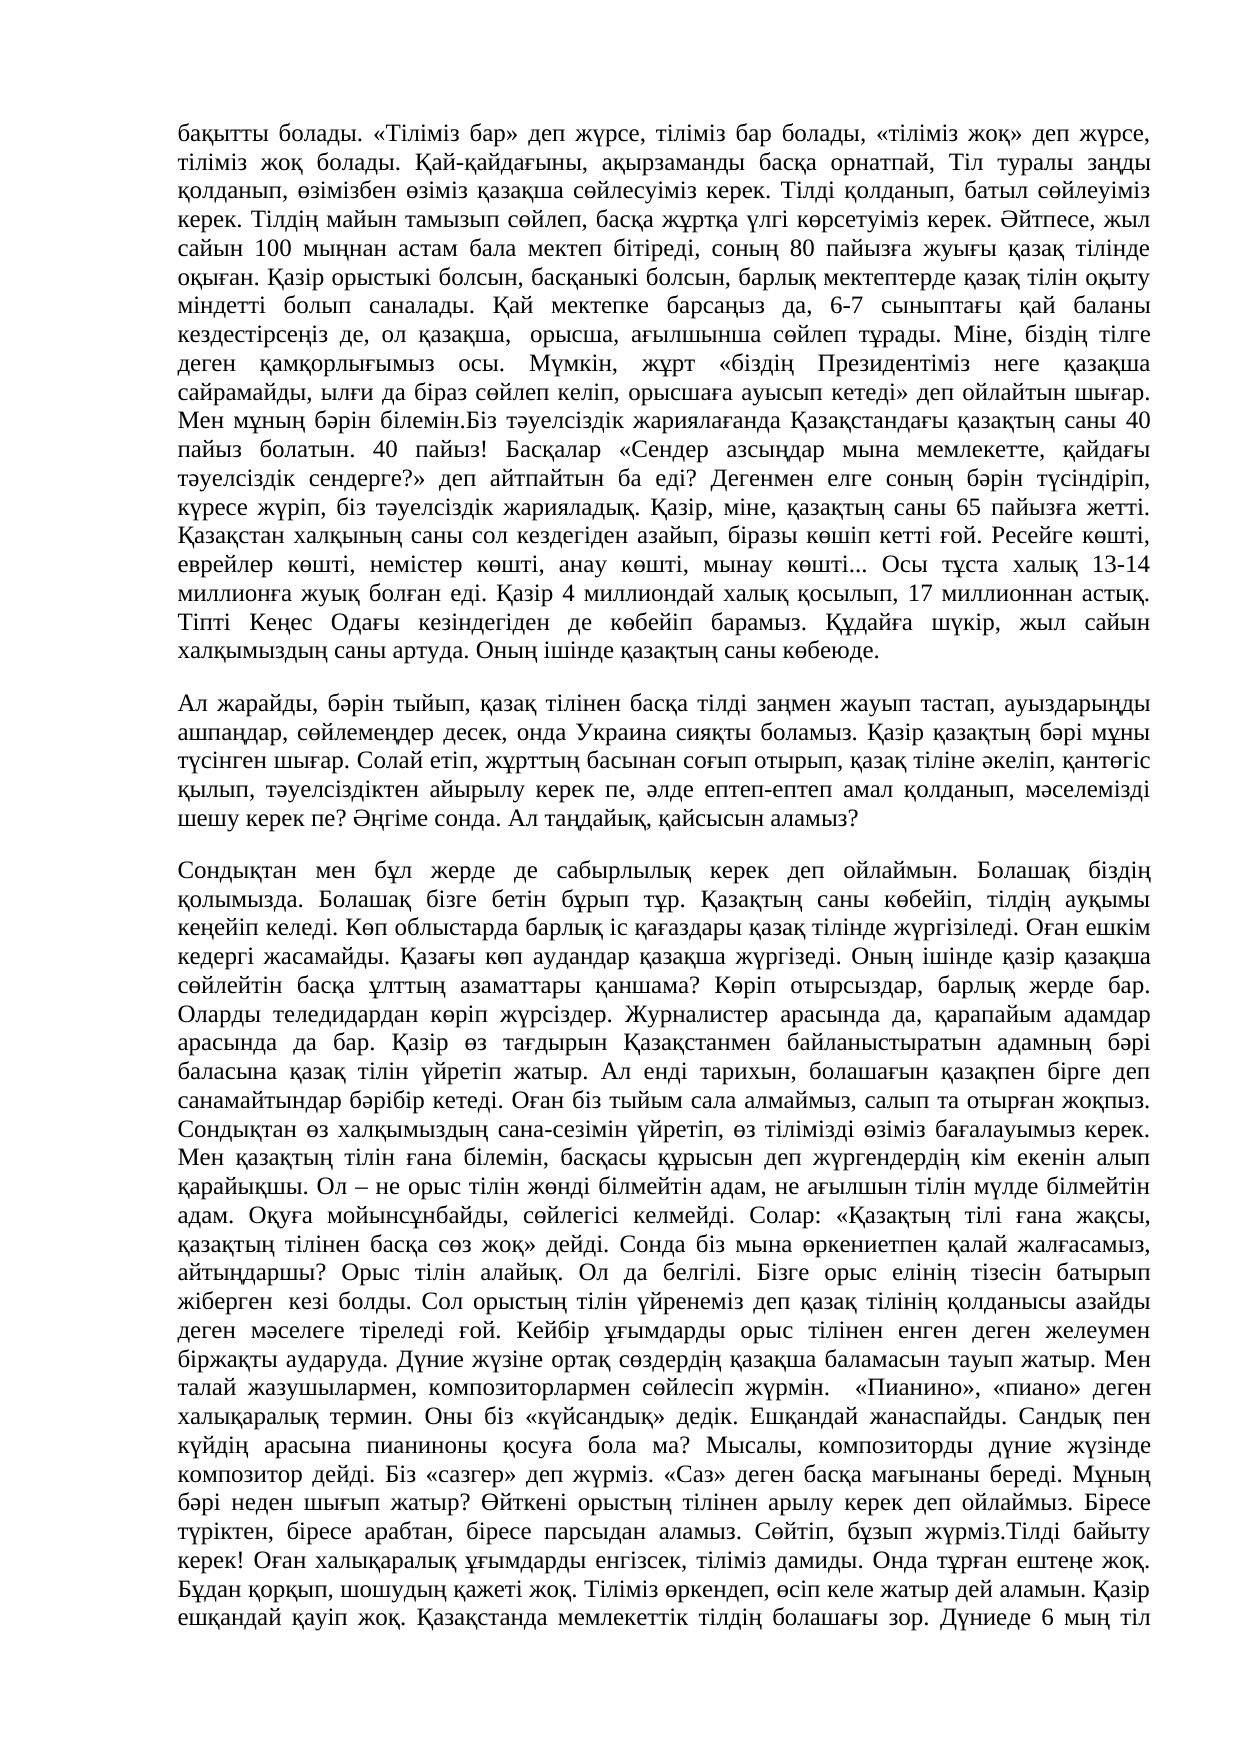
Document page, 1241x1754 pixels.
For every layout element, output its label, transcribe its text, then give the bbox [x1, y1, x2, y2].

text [177, 855, 1152, 1631]
text Ал жарайды, бәрін тыйып, қазақ тілінен басқа тілді заңмен жауып тастап, ауыздарыңды ашпаңдар, сөйлемеңдер десек, онда Украина сияқты боламыз. Қазір қазақтың бәрі мұны түсінген шығар. Солай етіп, жұрттың басынан соғып отырып, қазақ тіліне әкеліп, қантөгіс қылып, тәуелсіздіктен айырылу керек пе, әлде ептеп-ептеп амал қолданып, мәселемізді шешу керек пе? Әңгіме сонда. Ал таңдайық, қайсысын аламыз? [177, 688, 1152, 832]
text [177, 118, 1152, 664]
